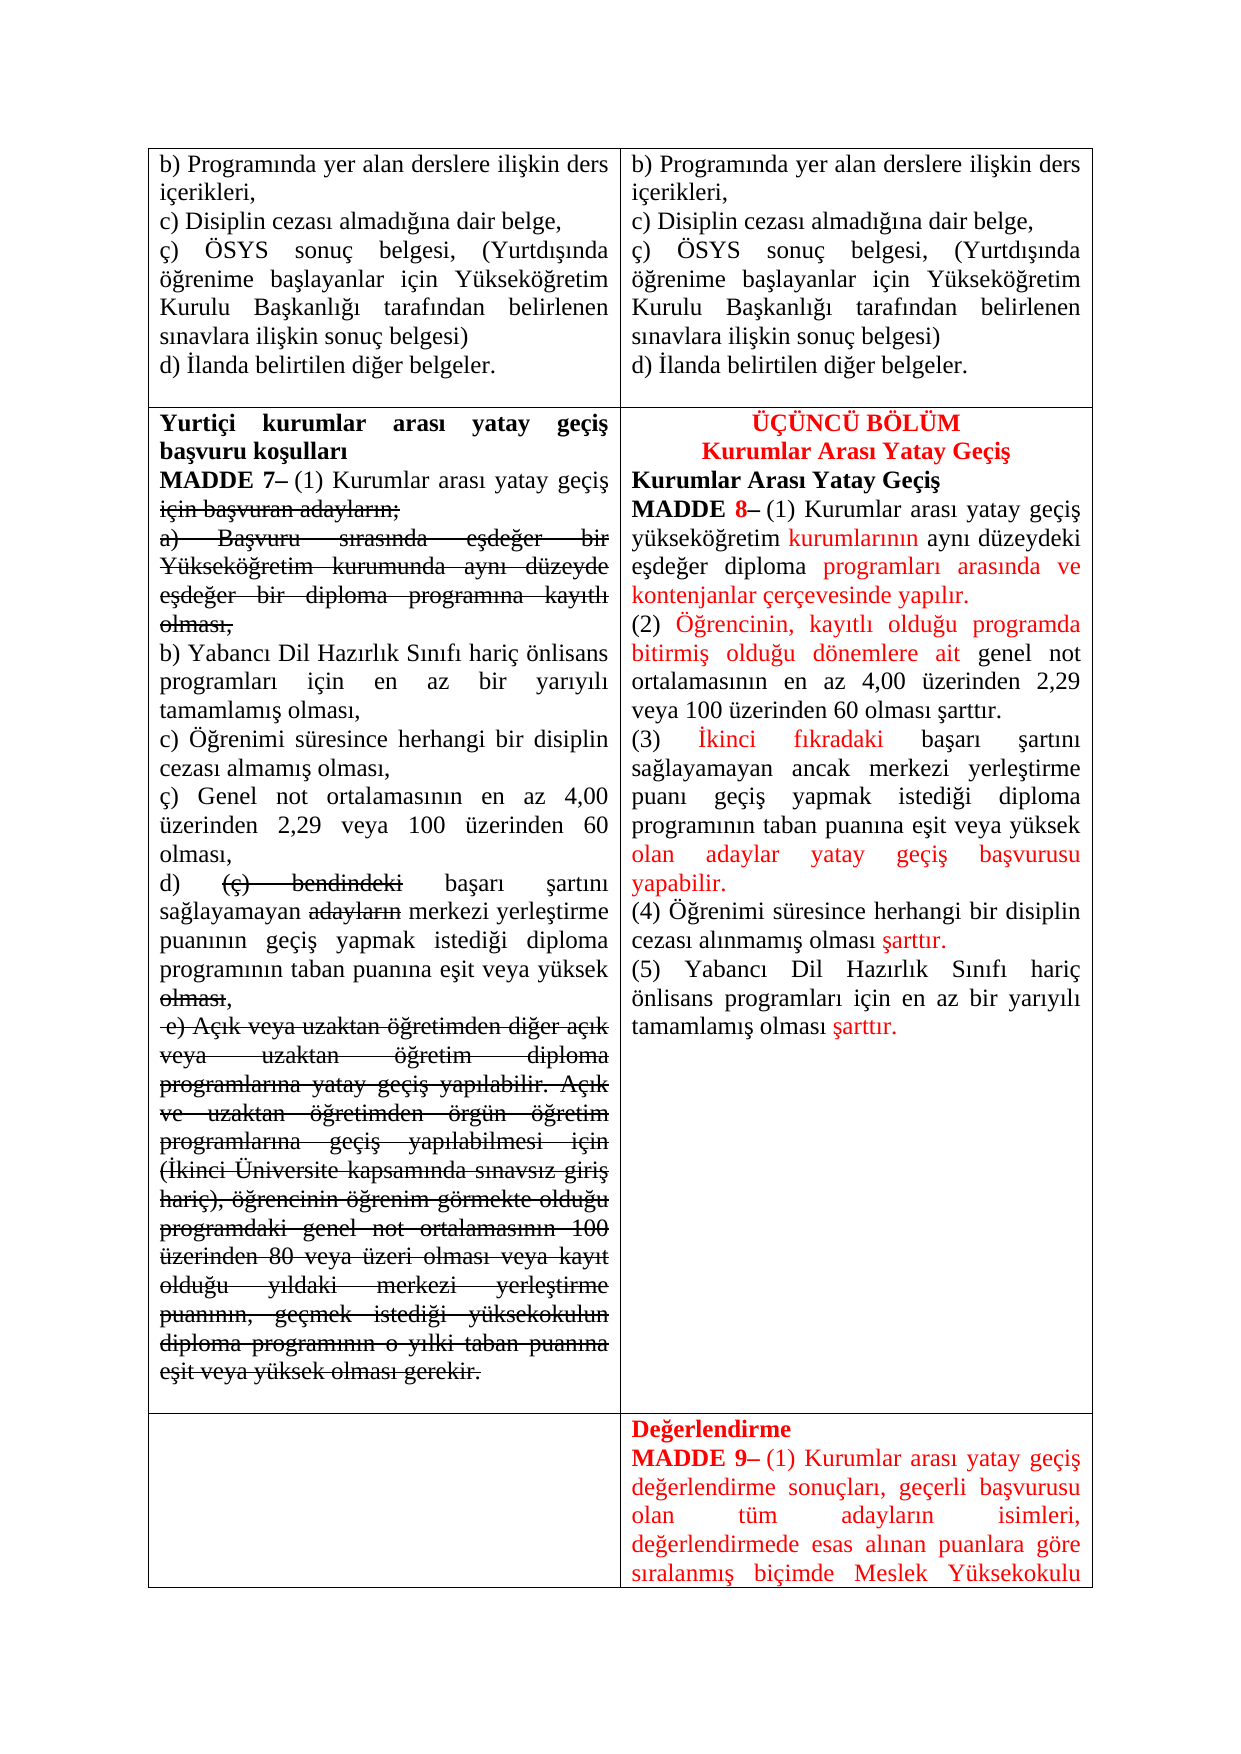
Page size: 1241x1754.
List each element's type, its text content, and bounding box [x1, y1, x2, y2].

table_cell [149, 149, 620, 407]
table_cell [149, 1414, 620, 1587]
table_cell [621, 1414, 1092, 1587]
table_cell ÜÇÜNCÜ BÖLÜM Kurumlar Arası Yatay Geçiş Kurumlar Arası Yatay Geçiş MADDE 8– (1) Kurumlar arası yatay geçiş yükseköğretim kurumlarının aynı düzeydeki eşdeğer diploma programları arasında ve kontenjanlar çerçevesinde yapılır. (2) Öğrencinin, kayıtlı olduğu programda bitirmiş olduğu dönemlere ait genel not ortalamasının en az 4,00 üzerinden 2,29 veya 100 üzerinden 60 olması şarttır. (3) İkinci fıkradaki başarı şartını sağlayamayan ancak merkezi yerleştirme puanı geçiş yapmak istediği diploma programının taban puanına eşit veya yüksek olan adaylar yatay geçiş başvurusu yapabilir. (4) Öğrenimi süresince herhangi bir disiplin cezası alınmamış olması şarttır. (5) Yabancı Dil Hazırlık Sınıfı hariç önlisans programları için en az bir yarıyılı tamamlamış olması şarttır. [621, 408, 1092, 1413]
table_cell Yurtiçi kurumlar arası yatay geçiş başvuru koşulları MADDE 7– (1) Kurumlar arası yatay geçiş için başvuran adayların; a) Başvuru sırasında eşdeğer bir Yükseköğretim kurumunda aynı düzeyde eşdeğer bir diploma programına kayıtlı olması, b) Yabancı Dil Hazırlık Sınıfı hariç önlisans programları için en az bir yarıyılı tamamlamış olması, c) Öğrenimi süresince herhangi bir disiplin cezası almamış olması, ç) Genel not ortalamasının en az 4,00 üzerinden 2,29 veya 100 üzerinden 60 olması, d) (ç) bendindeki başarı şartını sağlayamayan adayların merkezi yerleştirme puanının geçiş yapmak istediği diploma programının taban puanına eşit veya yüksek olması, e) Açık veya uzaktan öğretimden diğer açık veya uzaktan öğretim diploma programlarına yatay geçiş yapılabilir. Açık ve uzaktan öğretimden örgün öğretim programlarına geçiş yapılabilmesi için (İkinci Üniversite kapsamında sınavsız giriş hariç), öğrencinin öğrenim görmekte olduğu programdaki genel not ortalamasının 100 üzerinden 80 veya üzeri olması veya kayıt olduğu yıldaki merkezi yerleştirme puanının, geçmek istediği yüksekokulun diploma programının o yılki taban puanına eşit veya yüksek olması gerekir. [149, 408, 620, 1413]
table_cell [621, 149, 1092, 407]
